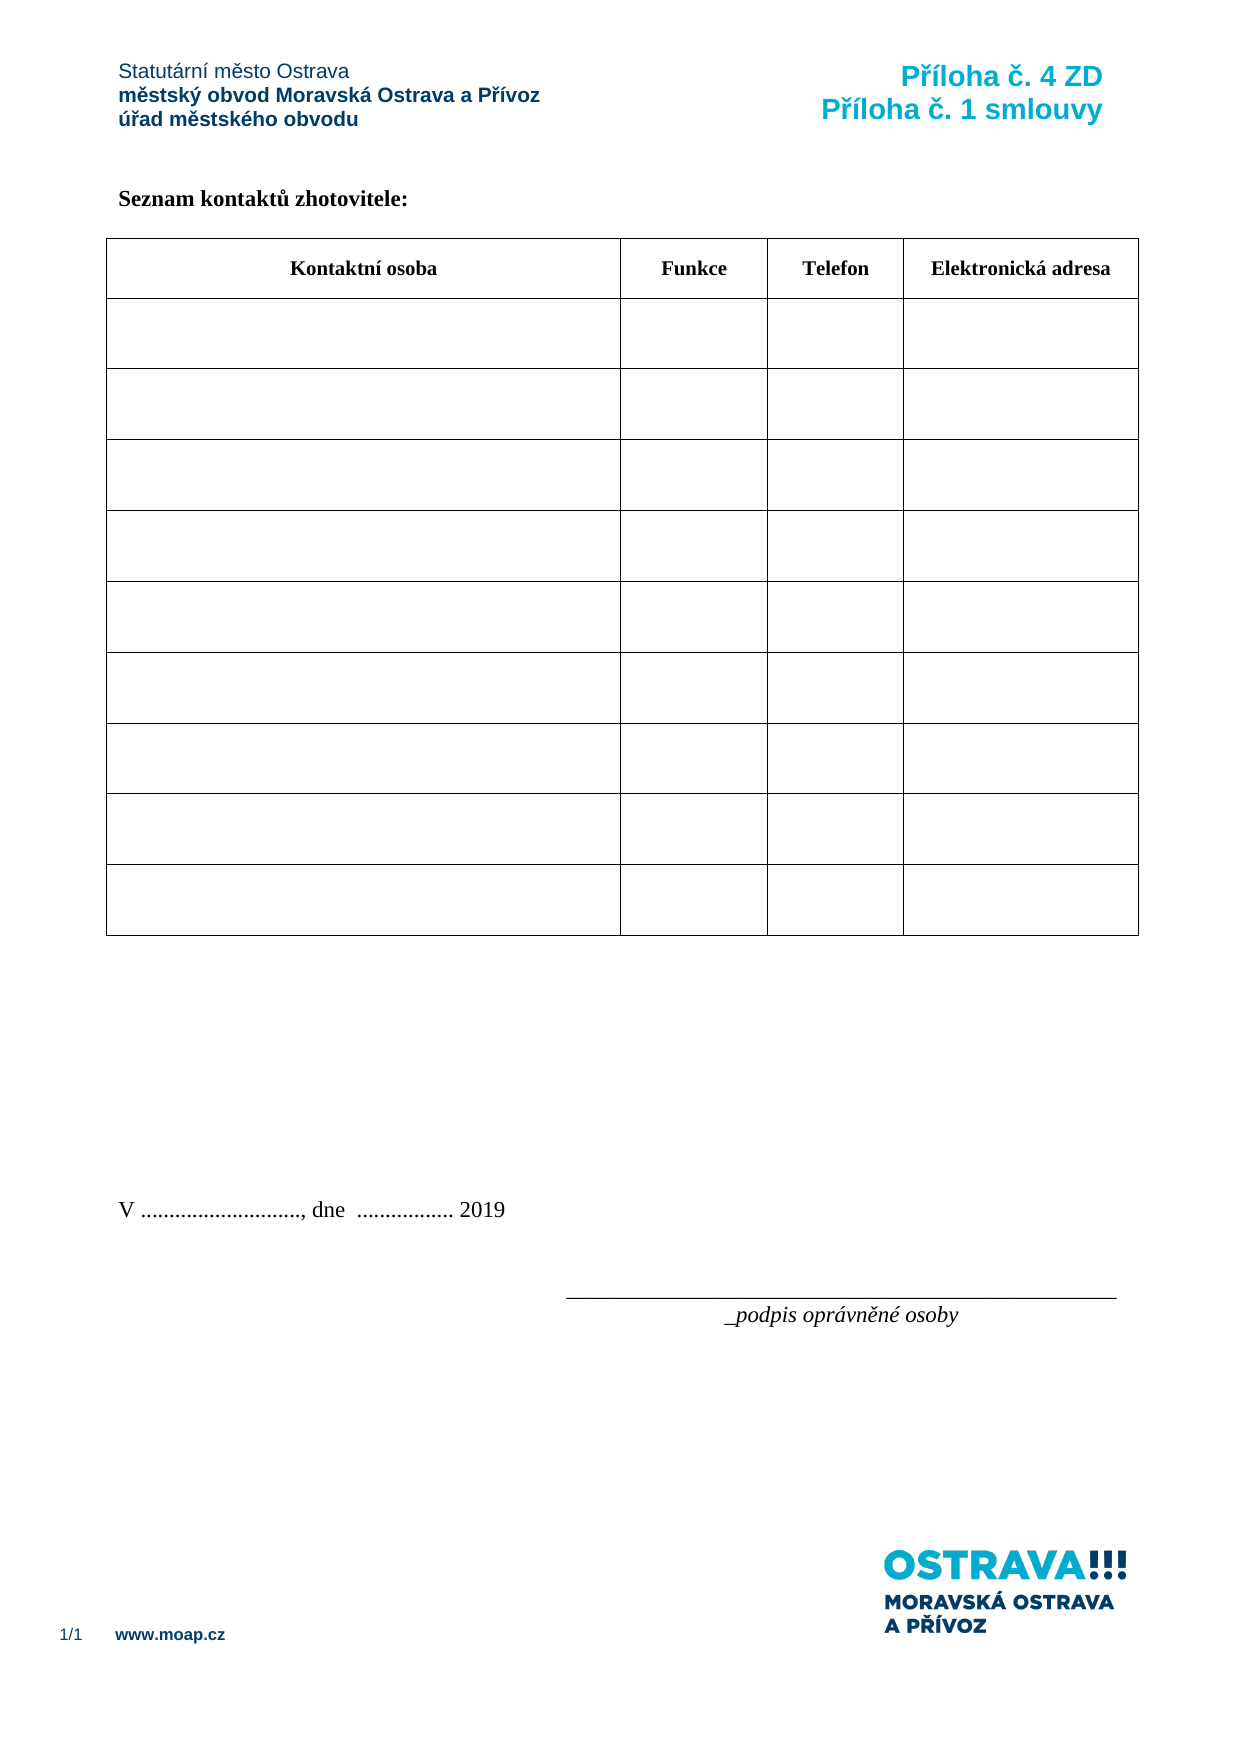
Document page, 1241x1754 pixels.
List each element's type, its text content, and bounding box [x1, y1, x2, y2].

table_cell [621, 794, 767, 864]
picture [884, 1550, 1126, 1633]
table_cell [768, 653, 903, 722]
table_cell [768, 511, 903, 581]
table_cell [621, 369, 767, 439]
table_cell [768, 865, 903, 935]
table_cell [904, 369, 1138, 439]
table_cell [904, 724, 1138, 793]
text V ............................, dne ................. 2019 [118, 1196, 1122, 1222]
table_cell [768, 299, 903, 368]
text Seznam kontaktů zhotovitele: [118, 185, 1122, 212]
table_cell [621, 511, 767, 581]
table_cell [621, 582, 767, 652]
table_cell [107, 369, 620, 439]
table_cell [621, 299, 767, 368]
table_cell [107, 440, 620, 510]
table_cell [107, 794, 620, 864]
table_cell [904, 440, 1138, 510]
table_cell [621, 865, 767, 935]
table_cell [107, 724, 620, 793]
table_cell [904, 653, 1138, 722]
table_cell [904, 299, 1138, 368]
table_header Funkce [621, 239, 767, 297]
table_cell [904, 794, 1138, 864]
table_cell [107, 511, 620, 581]
table_header Elektronická adresa [904, 239, 1138, 297]
table_cell [904, 582, 1138, 652]
table_cell [107, 865, 620, 935]
table_header Kontaktní osoba [107, 239, 620, 297]
table_cell [107, 653, 620, 722]
table_cell [621, 440, 767, 510]
text _________________________________________________podpis oprávněné osoby [561, 1275, 1122, 1328]
table_cell [107, 299, 620, 368]
table_cell [768, 794, 903, 864]
table_cell [768, 724, 903, 793]
table_cell [621, 653, 767, 722]
table_cell [107, 582, 620, 652]
table_cell [904, 865, 1138, 935]
table_cell [768, 369, 903, 439]
table_header Telefon [768, 239, 903, 297]
table_cell [768, 440, 903, 510]
table_cell [768, 582, 903, 652]
table_cell [621, 724, 767, 793]
table_cell [904, 511, 1138, 581]
